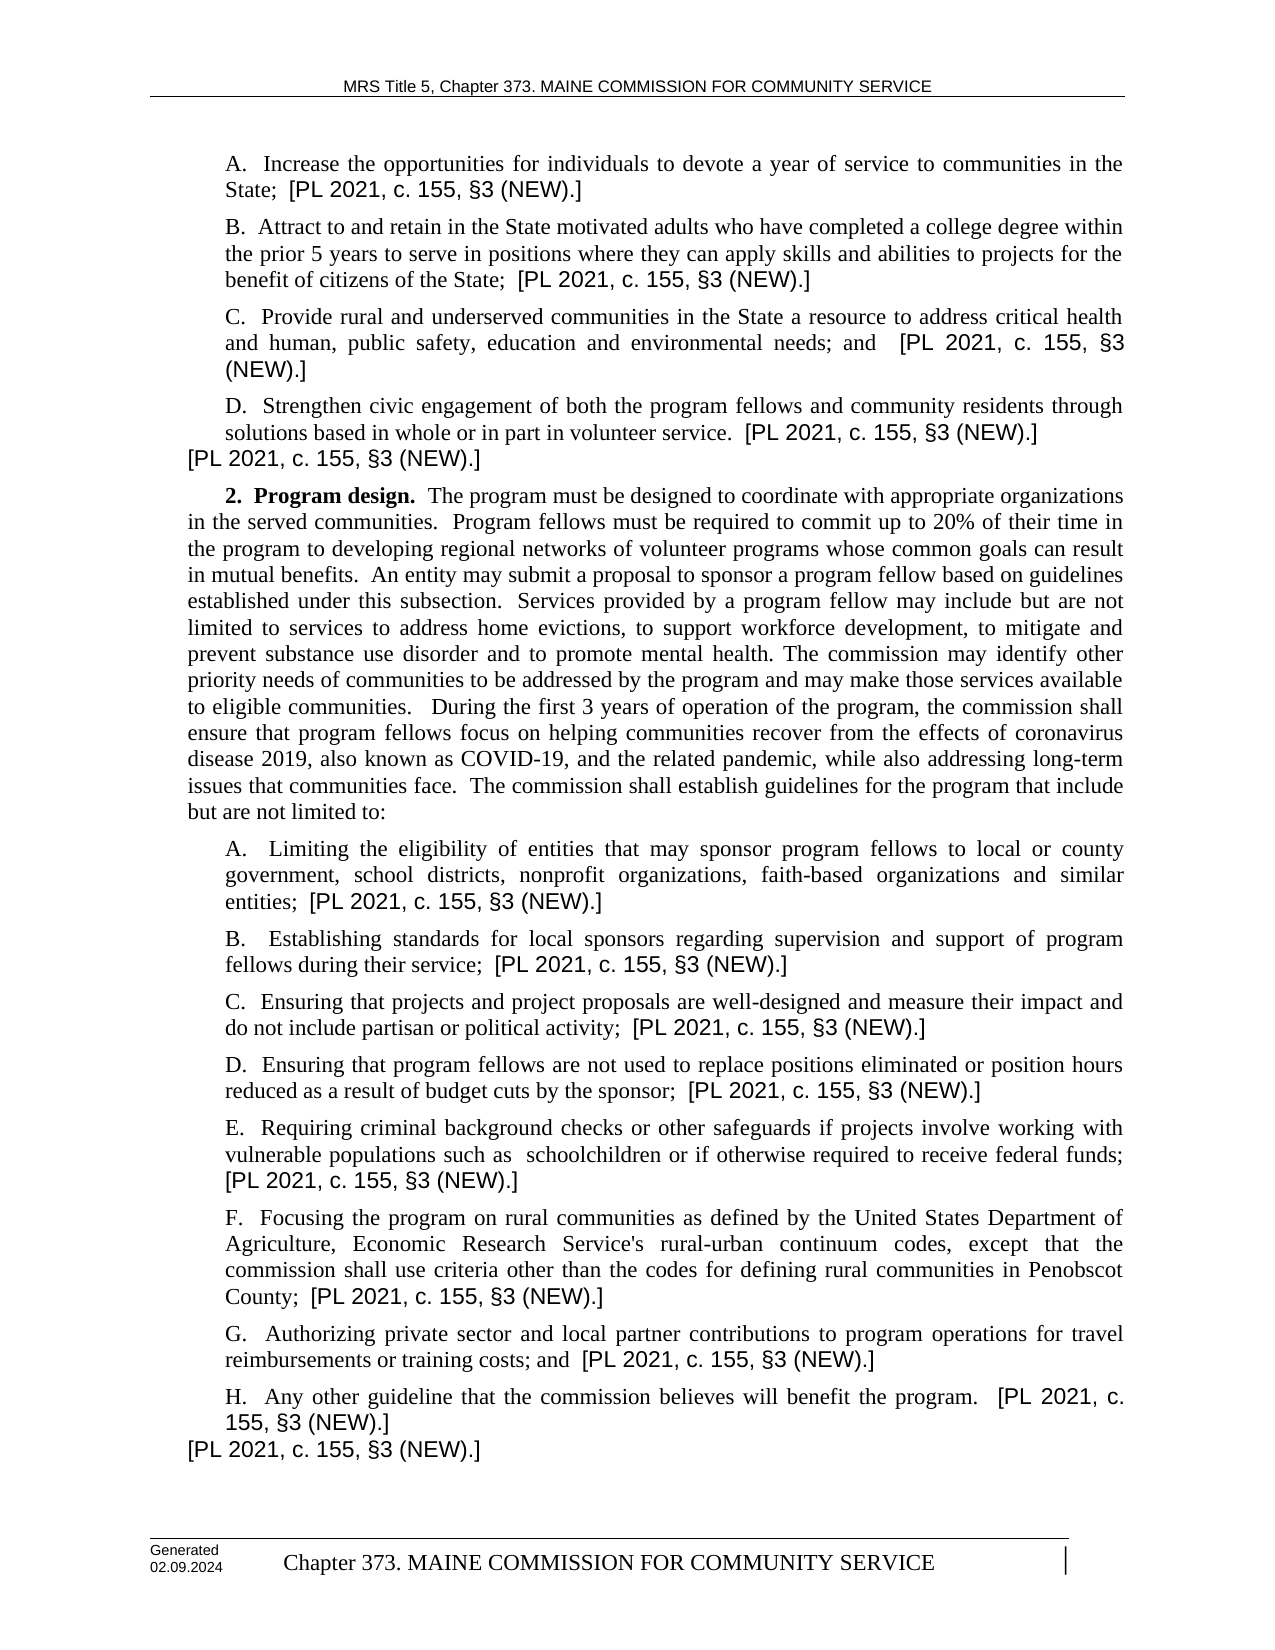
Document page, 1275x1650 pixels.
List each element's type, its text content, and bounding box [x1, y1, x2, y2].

text A. Limiting the eligibility of entities that may sponsor program fellows to local or county government, school districts, nonprofit organizations, faith-based organizations and similar entities; [PL 2021, c. 155, §3 (NEW).] [225, 835, 1125, 914]
text B. Attract to and retain in the State motivated adults who have completed a college degree within the prior 5 years to serve in positions where they can apply skills and abilities to projects for the benefit of citizens of the State; [PL 2021, c. 155, §3 (NEW).] [225, 213, 1125, 292]
text E. Requiring criminal background checks or other safeguards if projects involve working with vulnerable populations such as schoolchildren or if otherwise required to receive federal funds; [PL 2021, c. 155, §3 (NEW).] [225, 1114, 1125, 1193]
text [PL 2021, c. 155, §3 (NEW).] [187, 445, 1125, 472]
text 2. Program design. The program must be designed to coordinate with appropriate organizations in the served communities. Program fellows must be required to commit up to 20% of their time in the program to developing regional networks of volunteer programs whose common goals can result in mutual benefits. An entity may submit a proposal to sponsor a program fellow based on guidelines established under this subsection. Services provided by a program fellow may include but are not limited to services to address home evictions, to support workforce development, to mitigate and prevent substance use disorder and to promote mental health. The commission may identify other priority needs of communities to be addressed by the program and may make those services available to eligible communities. During the first 3 years of operation of the program, the commission shall ensure that program fellows focus on helping communities recover from the effects of coronavirus disease 2019, also known as COVID-19, and the related pandemic, while also addressing long-term issues that communities face. The commission shall establish guidelines for the program that include but are not limited to: [187, 482, 1125, 824]
text D. Ensuring that program fellows are not used to replace positions eliminated or position hours reduced as a result of budget cuts by the sponsor; [PL 2021, c. 155, §3 (NEW).] [225, 1051, 1125, 1104]
text D. Strengthen civic engagement of both the program fellows and community residents through solutions based in whole or in part in volunteer service. [PL 2021, c. 155, §3 (NEW).] [225, 392, 1125, 445]
text H. Any other guideline that the commission believes will benefit the program. [PL 2021, c. 155, §3 (NEW).] [225, 1383, 1125, 1436]
text G. Authorizing private sector and local partner contributions to program operations for travel reimbursements or training costs; and [PL 2021, c. 155, §3 (NEW).] [225, 1320, 1125, 1372]
text C. Provide rural and underserved communities in the State a resource to address critical health and human, public safety, education and environmental needs; and [PL 2021, c. 155, §3 (NEW).] [225, 303, 1125, 382]
text F. Focusing the program on rural communities as defined by the United States Department of Agriculture, Economic Research Service's rural-urban continuum codes, except that the commission shall use criteria other than the codes for defining rural communities in Penobscot County; [PL 2021, c. 155, §3 (NEW).] [225, 1204, 1125, 1309]
text [PL 2021, c. 155, §3 (NEW).] [187, 1436, 1125, 1462]
text B. Establishing standards for local sponsors regarding supervision and support of program fellows during their service; [PL 2021, c. 155, §3 (NEW).] [225, 924, 1125, 977]
text A. Increase the opportunities for individuals to devote a year of service to communities in the State; [PL 2021, c. 155, §3 (NEW).] [225, 150, 1125, 203]
text C. Ensuring that projects and project proposals are well-designed and measure their impact and do not include partisan or political activity; [PL 2021, c. 155, §3 (NEW).] [225, 988, 1125, 1041]
